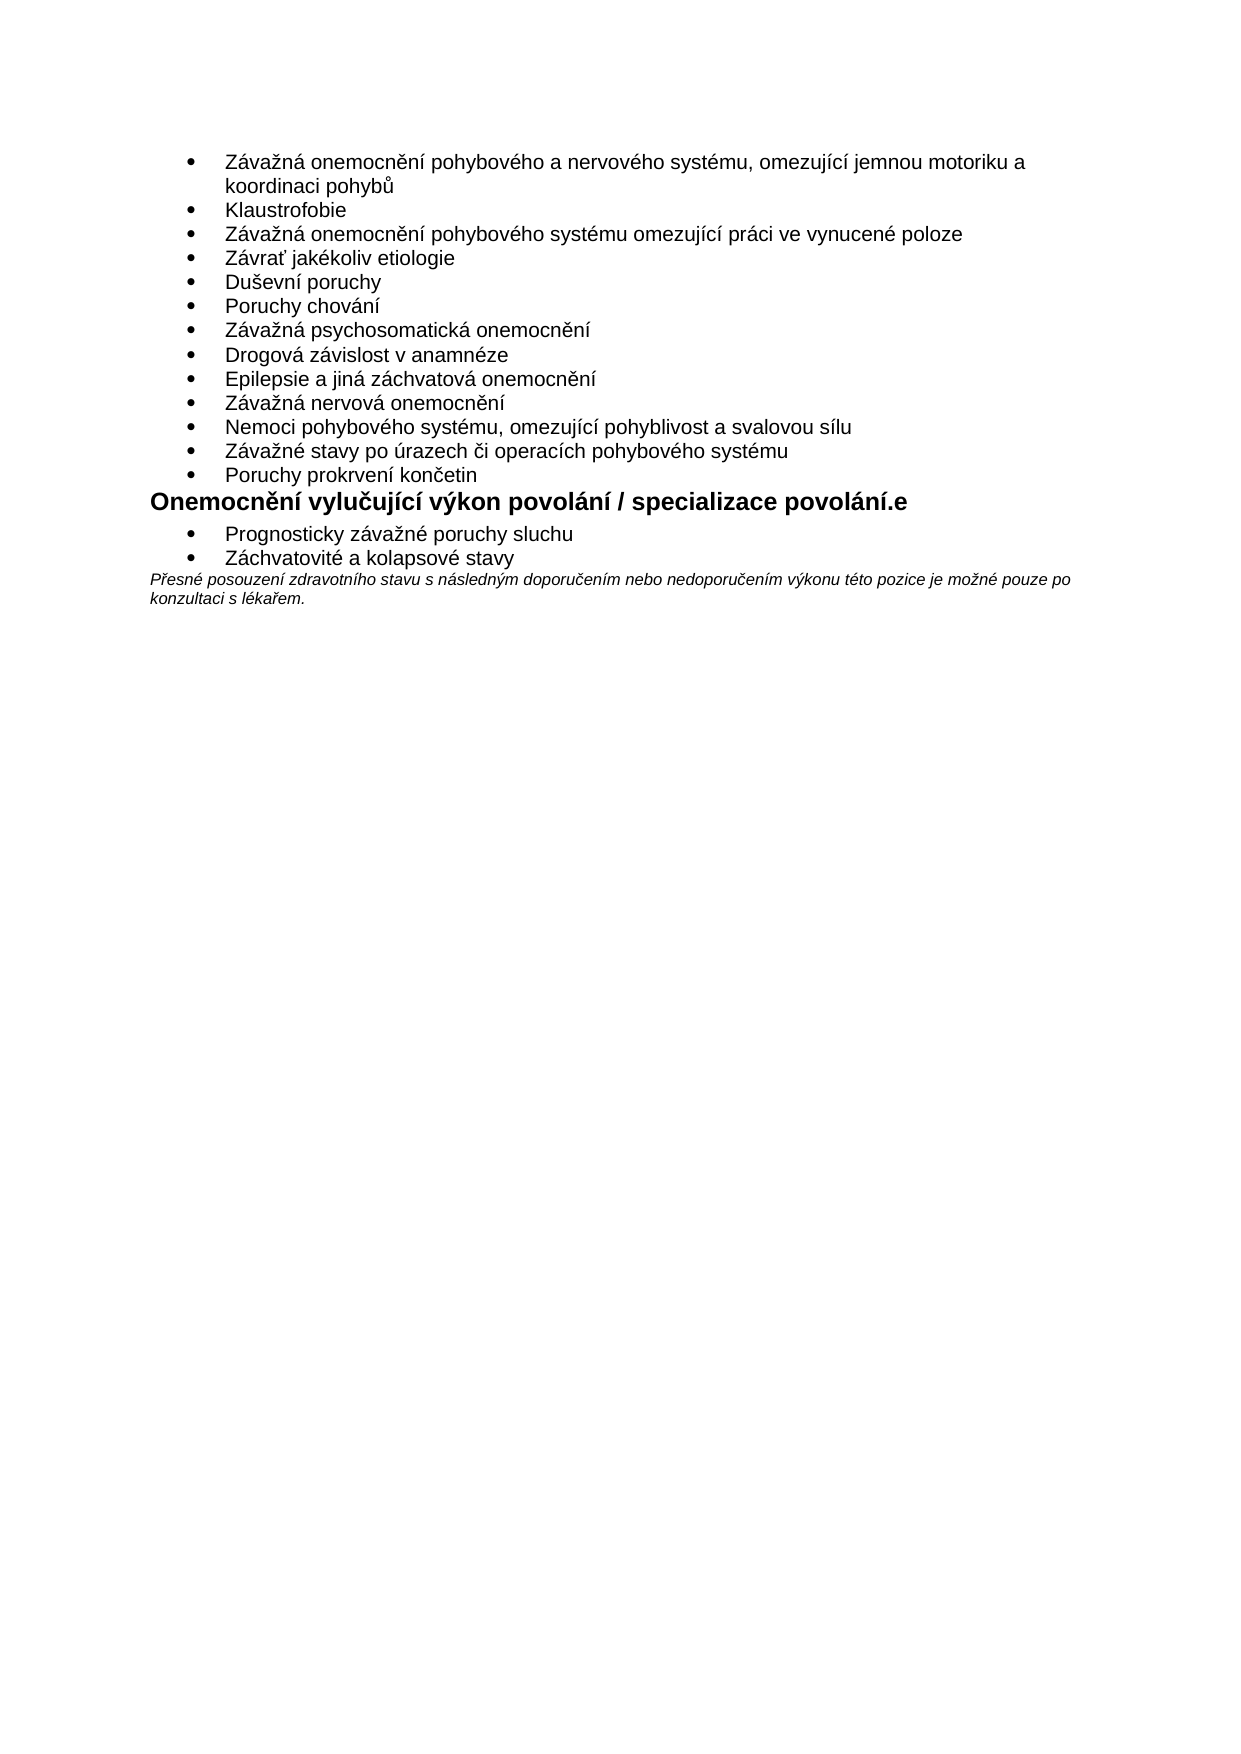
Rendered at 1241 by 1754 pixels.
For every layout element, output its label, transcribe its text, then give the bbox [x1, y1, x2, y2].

list Závažná onemocnění pohybového systému omezující práci ve vynucené poloze [187, 222, 1090, 246]
list Závažné stavy po úrazech či operacích pohybového systému [187, 439, 1090, 463]
list Nemoci pohybového systému, omezující pohyblivost a svalovou sílu [187, 414, 1090, 439]
subtitle Onemocnění vylučující výkon povolání / specializace povolání.e [150, 487, 1090, 516]
list Epilepsie a jiná záchvatová onemocnění [187, 366, 1090, 391]
list Závažná nervová onemocnění [187, 391, 1090, 414]
list Prognosticky závažné poruchy sluchu [187, 522, 1090, 546]
list Drogová závislost v anamnéze [187, 342, 1090, 366]
list Záchvatovité a kolapsové stavy [187, 546, 1090, 570]
list Závažná onemocnění pohybového a nervového systému, omezující jemnou motoriku a koordinaci pohybů [187, 150, 1090, 198]
text Přesné posouzení zdravotního stavu s následným doporučením nebo nedoporučením výkonu této pozice je možné pouze po konzultaci s lékařem. [150, 570, 1090, 608]
list Poruchy prokrvení končetin [187, 463, 1090, 487]
list Závažná psychosomatická onemocnění [187, 318, 1090, 342]
list Poruchy chování [187, 294, 1090, 318]
list Duševní poruchy [187, 270, 1090, 294]
list Závrať jakékoliv etiologie [187, 246, 1090, 270]
list Klaustrofobie [187, 198, 1090, 222]
